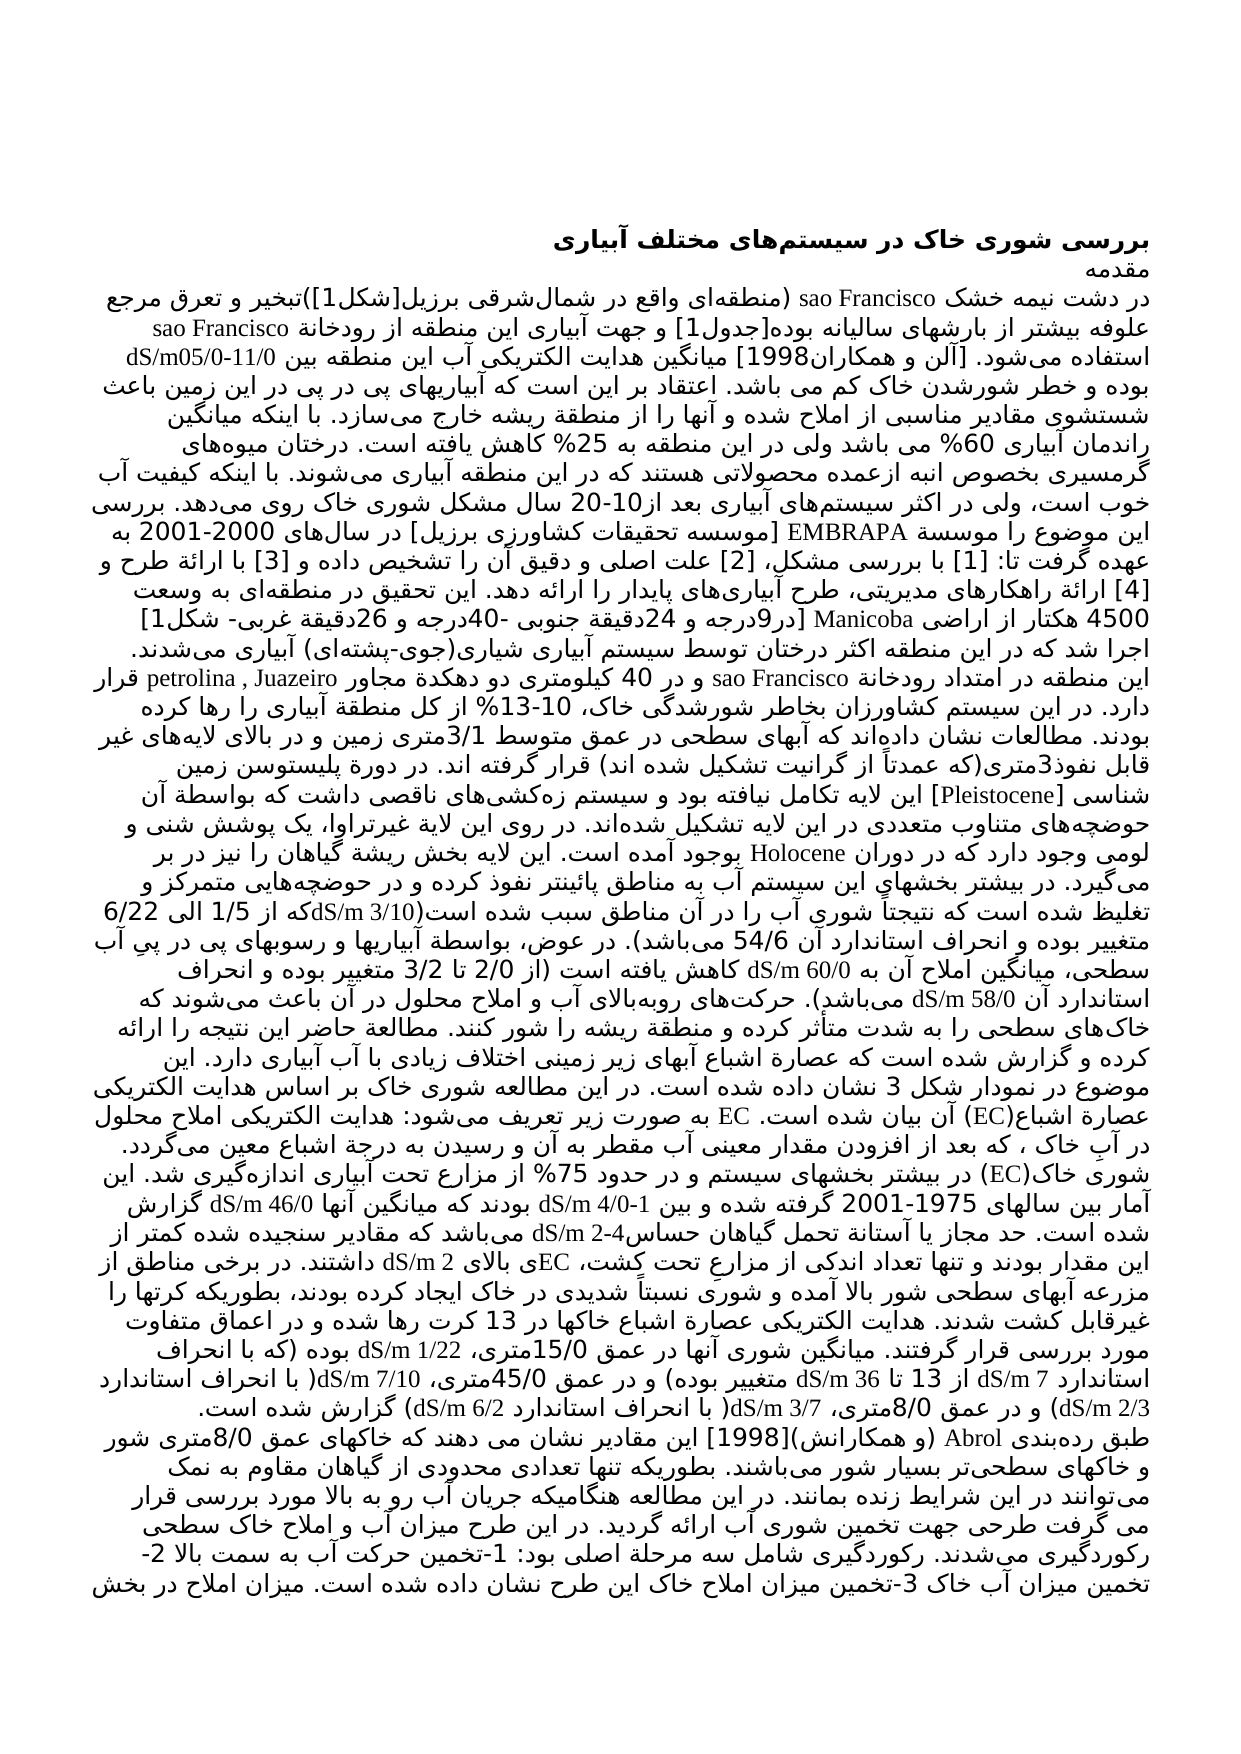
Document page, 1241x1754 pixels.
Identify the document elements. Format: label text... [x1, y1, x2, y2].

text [90, 254, 1150, 1598]
text بررسی شوری خاک در سیستم‌های مختلف آبیاری [90, 225, 1150, 254]
